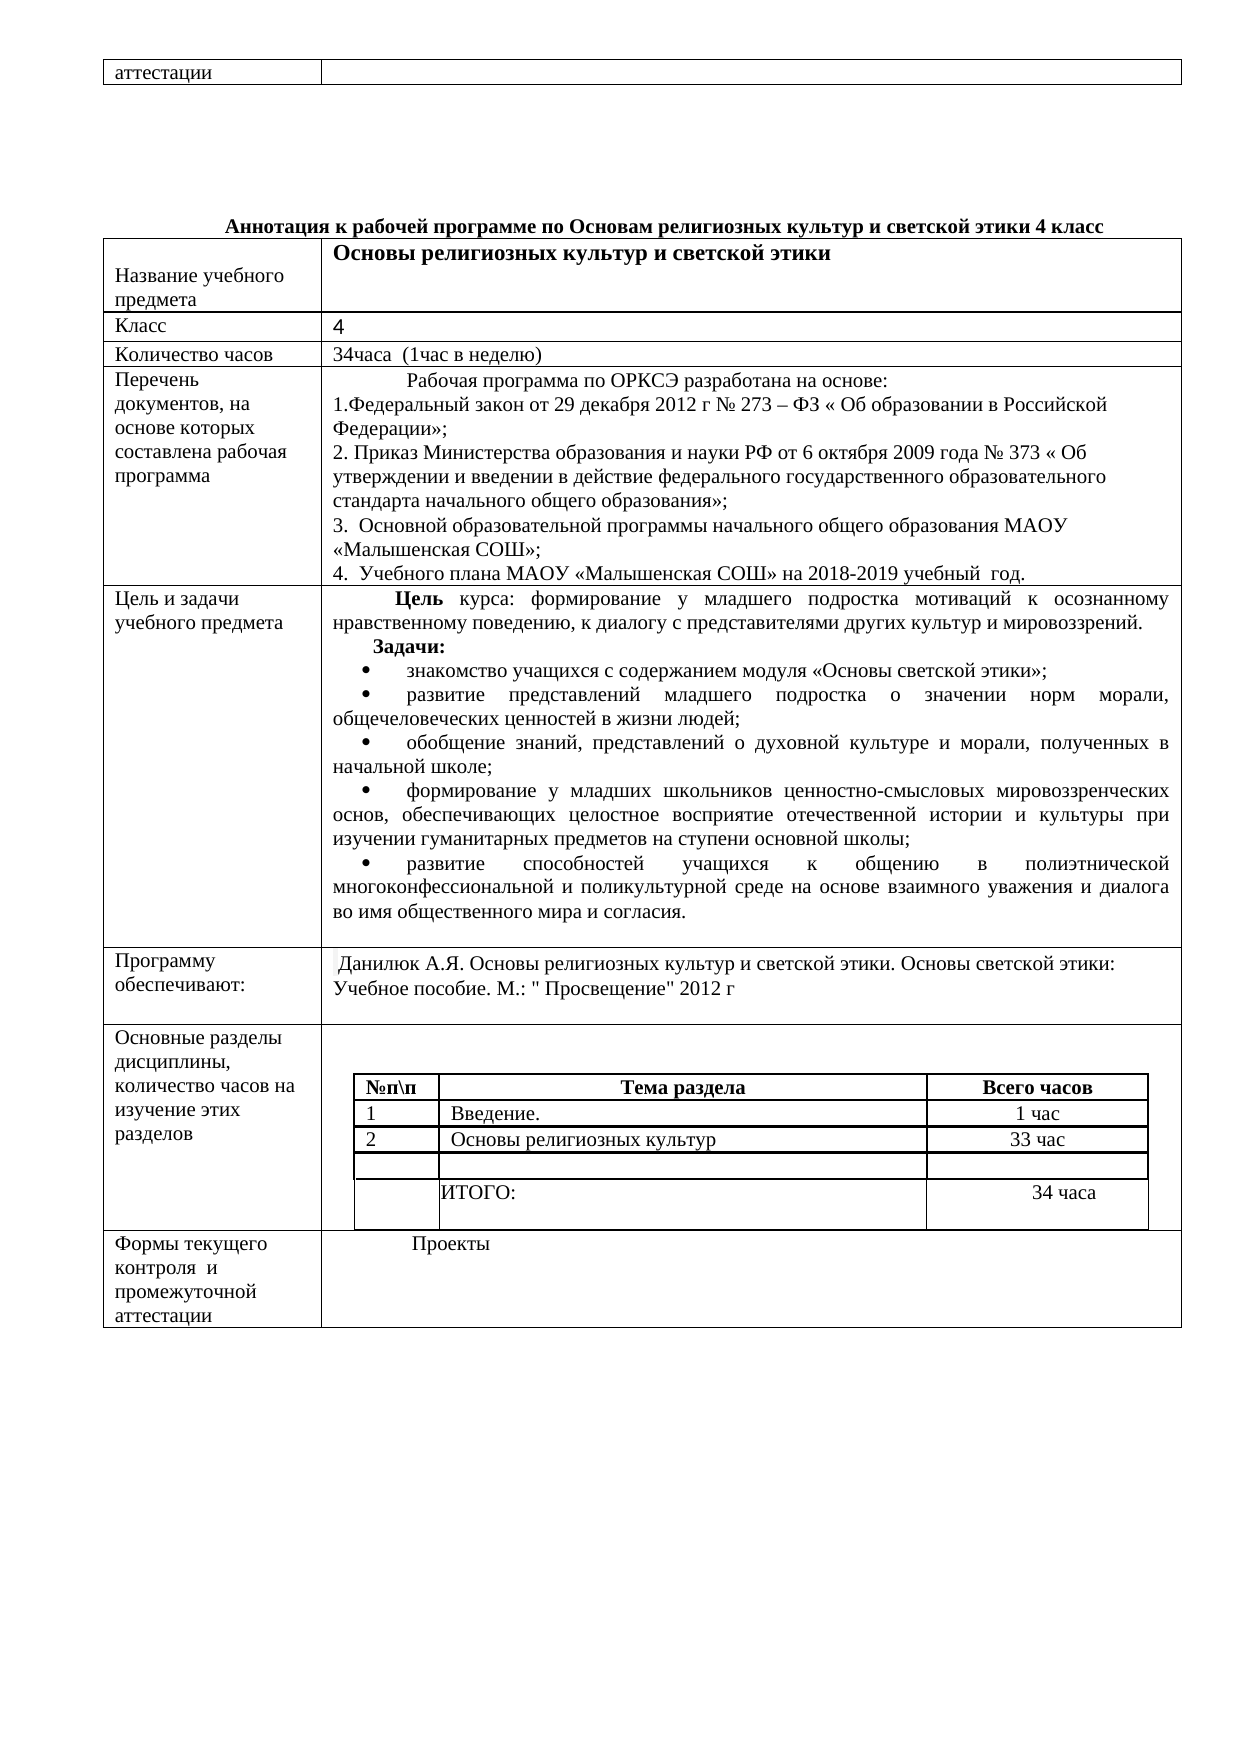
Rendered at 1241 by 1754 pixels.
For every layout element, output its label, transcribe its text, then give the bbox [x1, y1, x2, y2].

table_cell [322, 60, 1181, 84]
table_cell Цель и задачи учебного предмета [104, 586, 321, 947]
table_cell Рабочая программа по ОРКСЭ разработана на основе: 1.Федеральный закон от 29 декабря 2012 г № 273 – ФЗ « Об образовании в Российской Федерации»; 2. Приказ Министерства образования и науки РФ от 6 октября 2009 года № 373 « Об утверждении и введении в действие федерального государственного образовательного стандарта начального общего образования»; 3. Основной образовательной программы начального общего образования МАОУ «Малышенская СОШ»; 4. Учебного плана МАОУ «Малышенская СОШ» на 2018-2019 учебный год. [322, 367, 1181, 585]
table_cell Основные разделы дисциплины, количество часов на изучение этих разделов [104, 1025, 321, 1229]
table_cell Формы текущего контроля и промежуточной аттестации [104, 1231, 321, 1327]
text Аннотация к рабочей программе по Основам религиозных культур и светской этики 4 класс [177, 214, 1152, 238]
table_cell Класс [104, 313, 321, 341]
table_cell Количество часов [104, 342, 321, 366]
table_header Основы религиозных культур и светской этики [322, 239, 1181, 311]
table_cell Цель курса: формирование у младшего подростка мотиваций к осознанному нравственному поведению, к диалогу с представителями других культур и мировоззрений. Задачи: знакомство учащихся с содержанием модуля «Основы светской этики»; развитие представлений младшего подростка о значении норм морали, общечеловеческих ценностей в жизни людей; обобщение знаний, представлений о духовной культуре и морали, полученных в начальной школе; формирование у младших школьников ценностно-смысловых мировоззренческих основ, обеспечивающих целостное восприятие отечественной истории и культуры при изучении гуманитарных предметов на ступени основной школы; развитие способностей учащихся к общению в полиэтнической многоконфессиональной и поликультурной среде на основе взаимного уважения и диалога во имя общественного мира и согласия. [322, 586, 1181, 947]
table_cell [322, 1025, 1181, 1229]
table_cell Данилюк А.Я. Основы религиозных культур и светской этики. Основы светской этики: Учебное пособие. М.: " Просвещение" 2012 г [322, 948, 1181, 1024]
table_cell Программу обеспечивают: [104, 948, 321, 1024]
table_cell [104, 60, 321, 84]
table_cell Перечень документов, на основе которых составлена рабочая программа [104, 367, 321, 585]
table_cell Проекты [322, 1231, 1181, 1327]
table_cell 34часа (1час в неделю) [322, 342, 1181, 366]
table_cell 4 [322, 313, 1181, 341]
table_header Название учебного предмета [104, 239, 321, 311]
